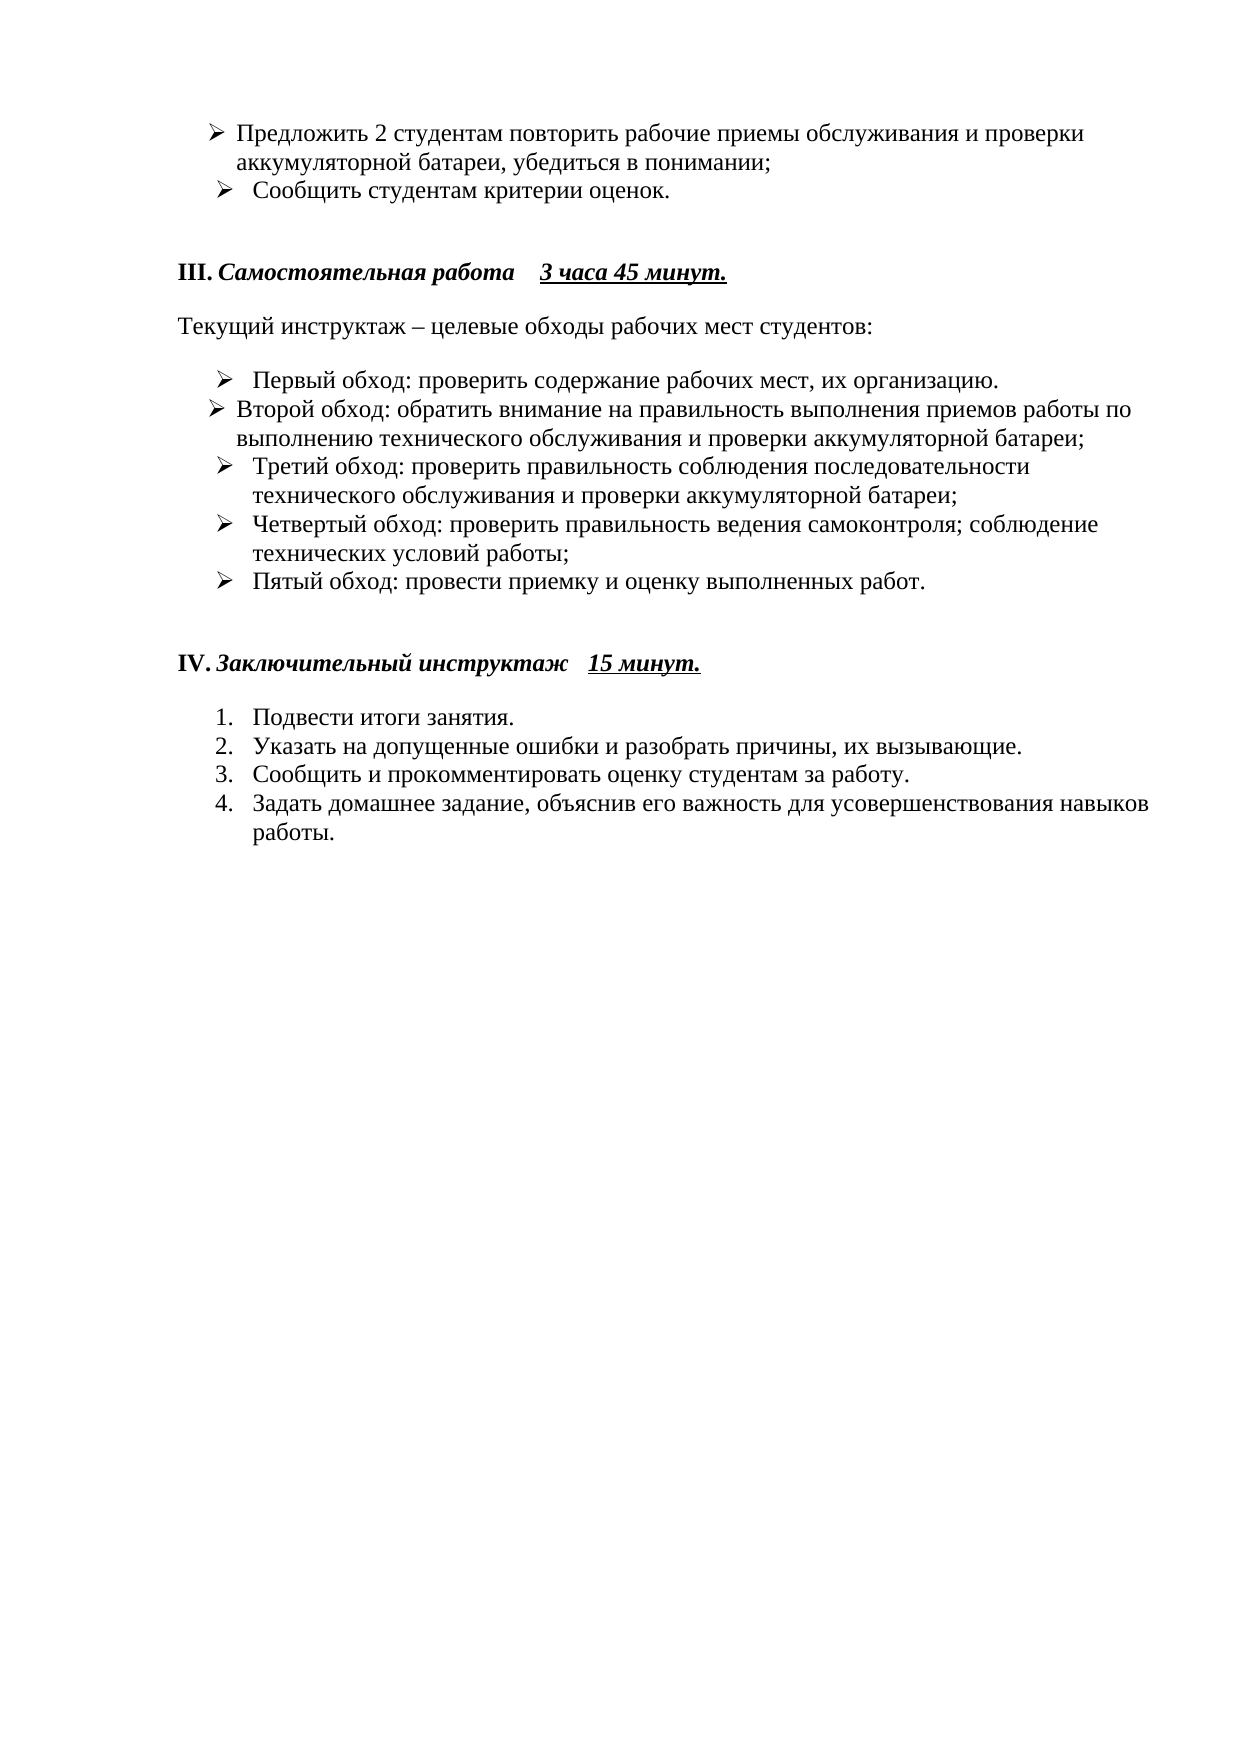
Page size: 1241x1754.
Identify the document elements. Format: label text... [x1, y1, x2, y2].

list Задать домашнее задание, объяснив его важность для усовершенствования навыков работы. [215, 788, 1152, 846]
list Сообщить студентам критерии оценок. [215, 176, 1152, 204]
list Третий обход: проверить правильность соблюдения последовательности технического обслуживания и проверки аккумуляторной батареи; [215, 451, 1152, 509]
list Указать на допущенные ошибки и разобрать причины, их вызывающие. [215, 731, 1152, 759]
list Второй обход: обратить внимание на правильность выполнения приемов работы по выполнению технического обслуживания и проверки аккумуляторной батареи; [207, 394, 1152, 451]
list Четвертый обход: проверить правильность ведения самоконтроля; соблюдение технических условий работы; [215, 509, 1152, 566]
list Пятый обход: провести приемку и оценку выполненных работ. [215, 566, 1152, 595]
text Текущий инструктаж – целевые обходы рабочих мест студентов: [177, 311, 1152, 340]
list Предложить 2 студентам повторить рабочие приемы обслуживания и проверки аккумуляторной батареи, убедиться в понимании; [207, 118, 1152, 176]
list Подвести итоги занятия. [215, 702, 1152, 731]
list Сообщить и прокомментировать оценку студентам за работу. [215, 759, 1152, 788]
text III. Самостоятельная работа 3 часа 45 минут. [177, 257, 1152, 286]
text IV. Заключительный инструктаж 15 минут. [177, 648, 1152, 677]
list Первый обход: проверить содержание рабочих мест, их организацию. [215, 365, 1152, 394]
